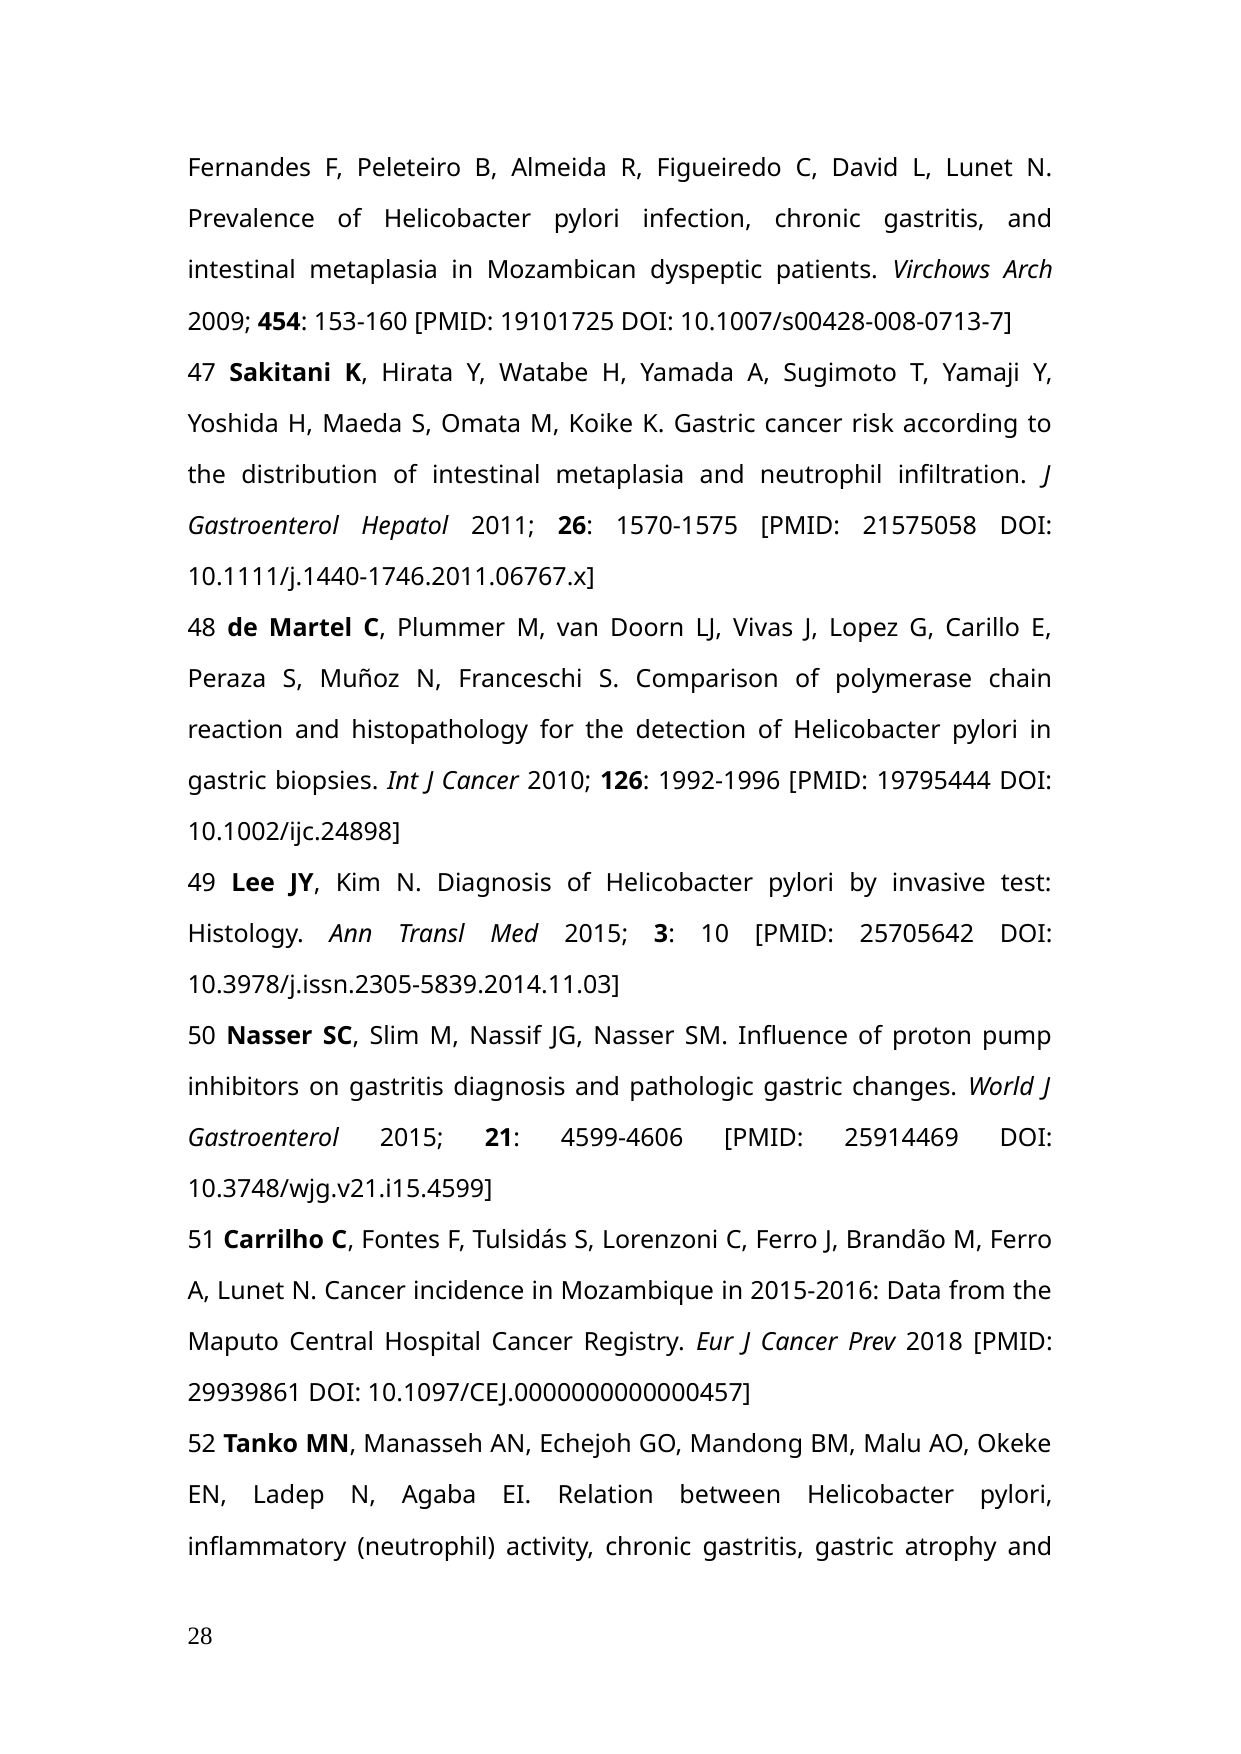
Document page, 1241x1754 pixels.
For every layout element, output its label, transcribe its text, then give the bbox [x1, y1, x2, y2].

text 47 Sakitani K, Hirata Y, Watabe H, Yamada A, Sugimoto T, Yamaji Y, Yoshida H, Maeda S, Omata M, Koike K. Gastric cancer risk according to the distribution of intestinal metaplasia and neutrophil infiltration. J Gastroenterol Hepatol 2011; 26: 1570-1575 [PMID: 21575058 DOI: 10.1111/j.1440-1746.2011.06767.x] [187, 354, 1053, 592]
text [187, 150, 1053, 337]
text 48 de Martel C, Plummer M, van Doorn LJ, Vivas J, Lopez G, Carillo E, Peraza S, Muñoz N, Franceschi S. Comparison of polymerase chain reaction and histopathology for the detection of Helicobacter pylori in gastric biopsies. Int J Cancer 2010; 126: 1992-1996 [PMID: 19795444 DOI: 10.1002/ijc.24898] [187, 609, 1053, 848]
text 50 Nasser SC, Slim M, Nassif JG, Nasser SM. Influence of proton pump inhibitors on gastritis diagnosis and pathologic gastric changes. World J Gastroenterol 2015; 21: 4599-4606 [PMID: 25914469 DOI: 10.3748/wjg.v21.i15.4599] [187, 1018, 1053, 1205]
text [187, 1426, 1053, 1562]
text 49 Lee JY, Kim N. Diagnosis of Helicobacter pylori by invasive test: Histology. Ann Transl Med 2015; 3: 10 [PMID: 25705642 DOI: 10.3978/j.issn.2305-5839.2014.11.03] [187, 864, 1053, 1001]
text 51 Carrilho C, Fontes F, Tulsidás S, Lorenzoni C, Ferro J, Brandão M, Ferro A, Lunet N. Cancer incidence in Mozambique in 2015-2016: Data from the Maputo Central Hospital Cancer Registry. Eur J Cancer Prev 2018 [PMID: 29939861 DOI: 10.1097/CEJ.0000000000000457] [187, 1222, 1053, 1409]
